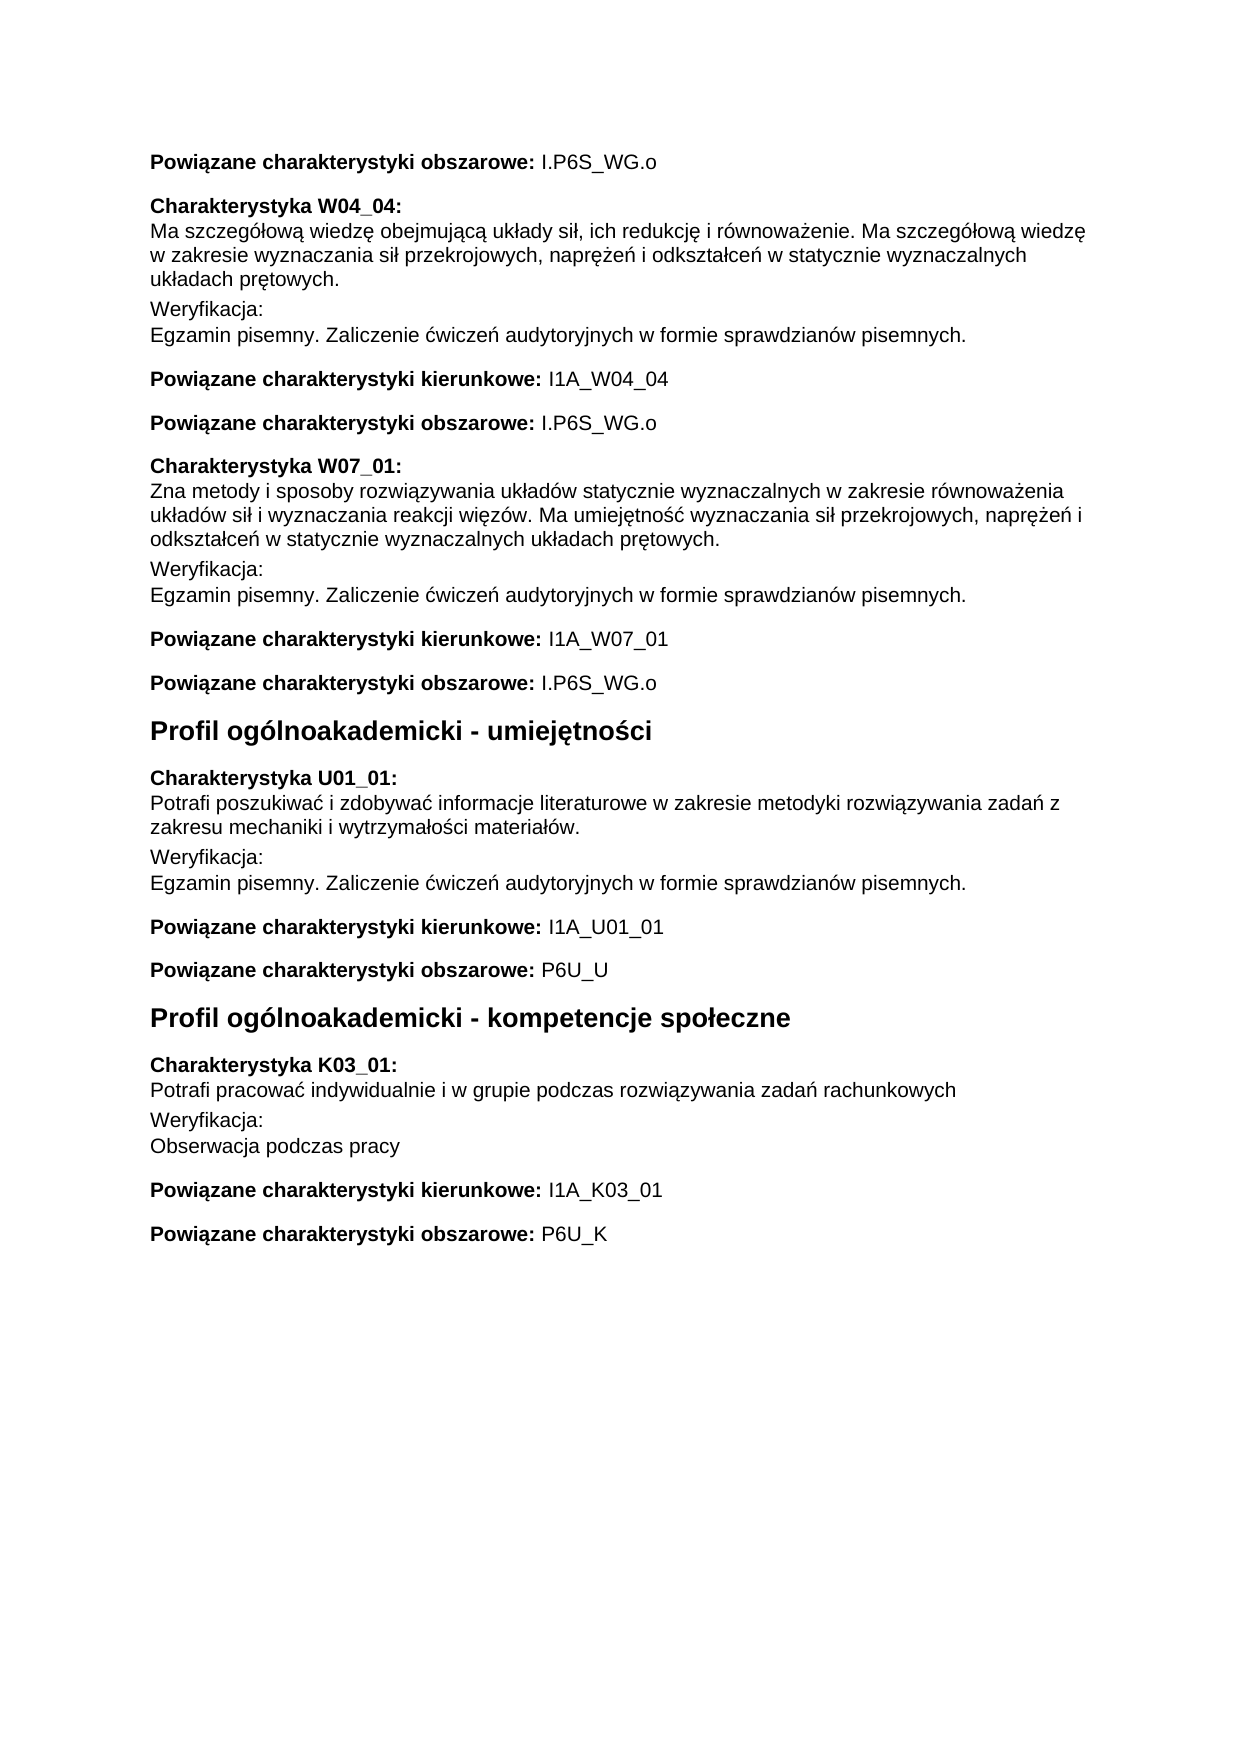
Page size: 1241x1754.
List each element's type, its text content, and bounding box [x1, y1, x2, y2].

subtitle Profil ogólnoakademicki - kompetencje społeczne [150, 1002, 1090, 1033]
text Potrafi poszukiwać i zdobywać informacje literaturowe w zakresie metodyki rozwiązywania zadań z zakresu mechaniki i wytrzymałości materiałów. [150, 791, 1090, 838]
text Powiązane charakterystyki obszarowe: I.P6S_WG.o [150, 671, 1090, 695]
text Weryfikacja: [150, 1108, 1090, 1132]
text Powiązane charakterystyki obszarowe: P6U_K [150, 1222, 1090, 1246]
subtitle Profil ogólnoakademicki - umiejętności [150, 714, 1090, 746]
text Zna metody i sposoby rozwiązywania układów statycznie wyznaczalnych w zakresie równoważenia układów sił i wyznaczania reakcji więzów. Ma umiejętność wyznaczania sił przekrojowych, naprężeń i odkształceń w statycznie wyznaczalnych układach prętowych. [150, 479, 1090, 551]
text Powiązane charakterystyki obszarowe: I.P6S_WG.o [150, 150, 1090, 174]
text Charakterystyka K03_01: [150, 1053, 1090, 1077]
text Powiązane charakterystyki obszarowe: P6U_U [150, 958, 1090, 982]
text Charakterystyka U01_01: [150, 766, 1090, 789]
text Ma szczegółową wiedzę obejmującą układy sił, ich redukcję i równoważenie. Ma szczegółową wiedzę w zakresie wyznaczania sił przekrojowych, naprężeń i odkształceń w statycznie wyznaczalnych układach prętowych. [150, 219, 1090, 291]
text Obserwacja podczas pracy [150, 1134, 1090, 1158]
text Powiązane charakterystyki obszarowe: I.P6S_WG.o [150, 410, 1090, 434]
text Egzamin pisemny. Zaliczenie ćwiczeń audytoryjnych w formie sprawdzianów pisemnych. [150, 583, 1090, 607]
text Powiązane charakterystyki kierunkowe: I1A_W07_01 [150, 627, 1090, 651]
text Charakterystyka W07_01: [150, 454, 1090, 478]
text Powiązane charakterystyki kierunkowe: I1A_K03_01 [150, 1178, 1090, 1202]
text Egzamin pisemny. Zaliczenie ćwiczeń audytoryjnych w formie sprawdzianów pisemnych. [150, 871, 1090, 895]
text Egzamin pisemny. Zaliczenie ćwiczeń audytoryjnych w formie sprawdzianów pisemnych. [150, 323, 1090, 347]
text Weryfikacja: [150, 845, 1090, 869]
text Potrafi pracować indywidualnie i w grupie podczas rozwiązywania zadań rachunkowych [150, 1078, 1090, 1102]
text Powiązane charakterystyki kierunkowe: I1A_U01_01 [150, 914, 1090, 938]
text Charakterystyka W04_04: [150, 194, 1090, 218]
text Weryfikacja: [150, 557, 1090, 581]
text Weryfikacja: [150, 297, 1090, 321]
text Powiązane charakterystyki kierunkowe: I1A_W04_04 [150, 367, 1090, 391]
